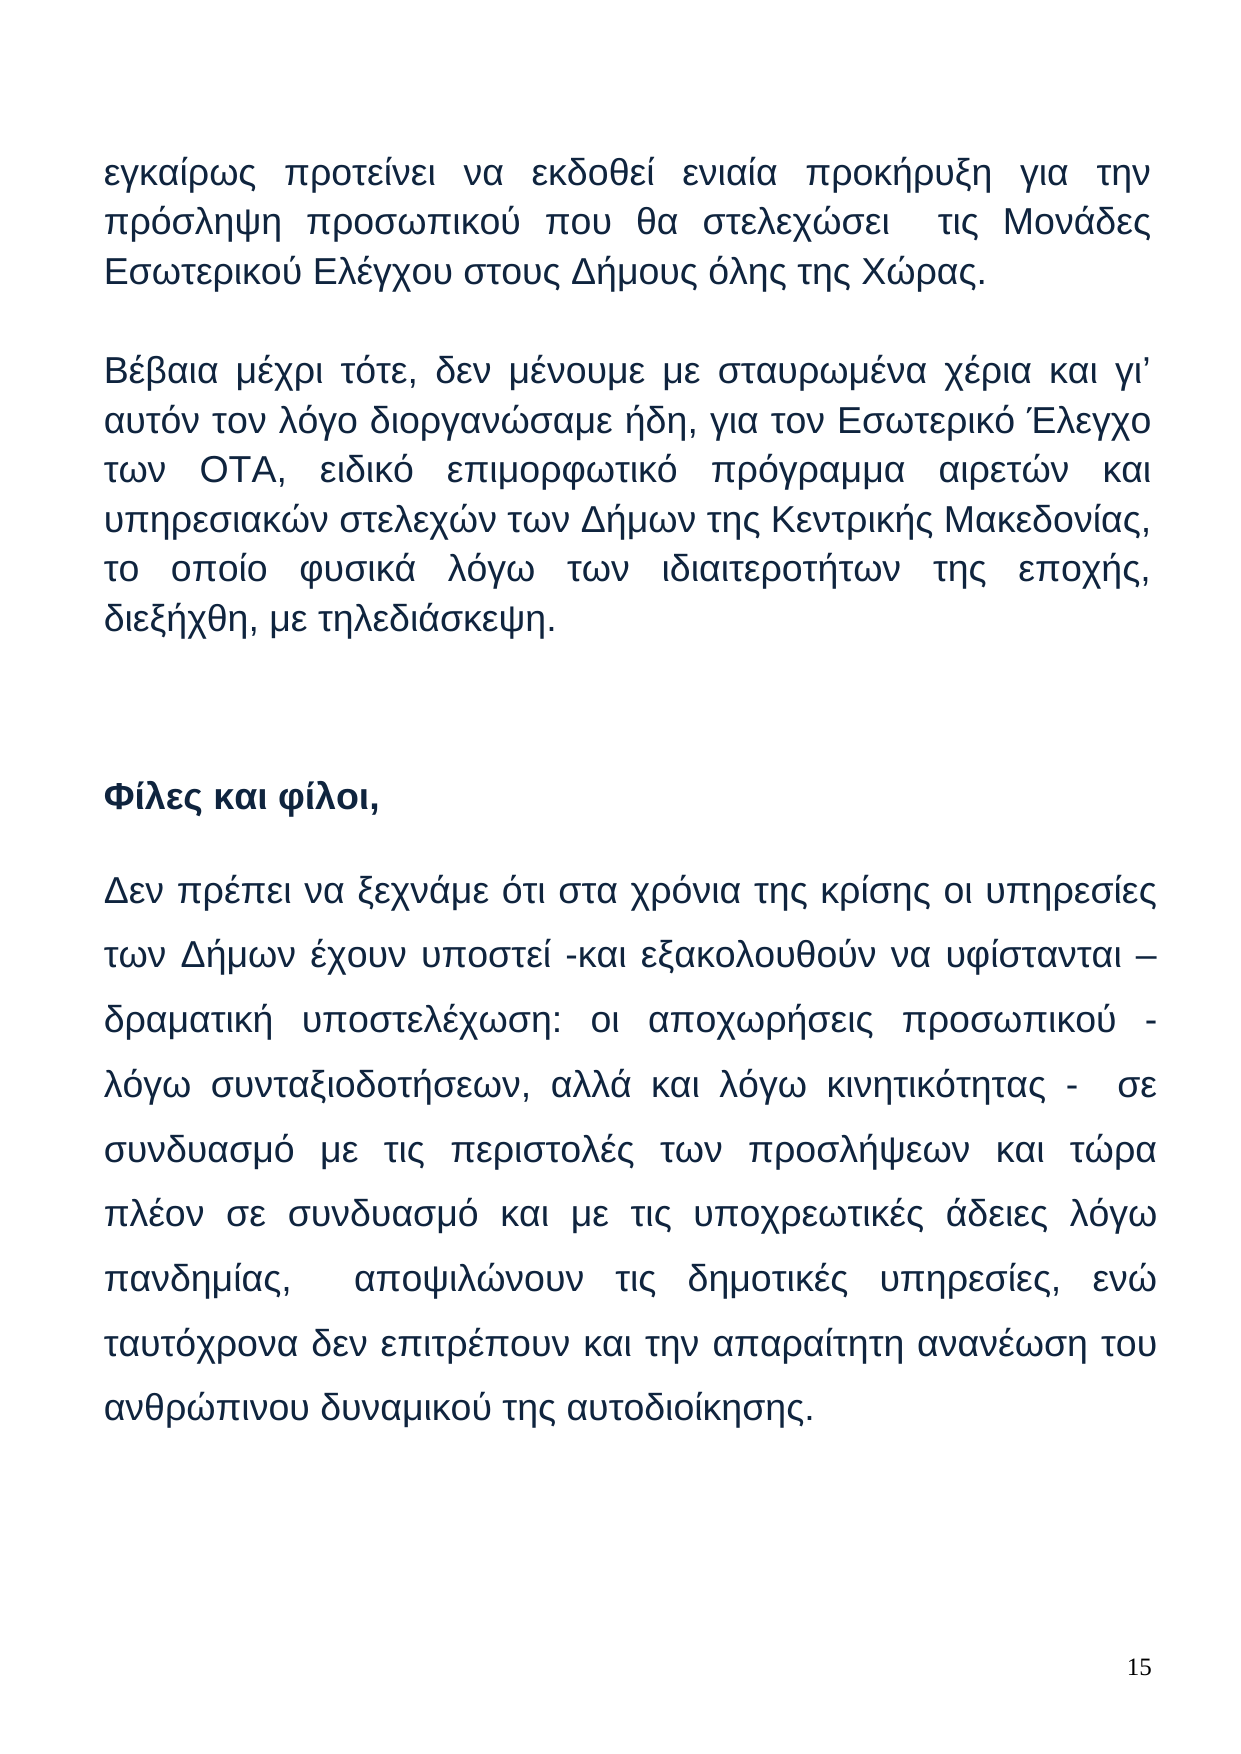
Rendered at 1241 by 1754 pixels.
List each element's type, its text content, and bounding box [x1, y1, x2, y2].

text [103, 150, 1152, 292]
text Φίλες και φίλοι, [103, 774, 1152, 817]
text Δεν πρέπει να ξεχνάμε ότι στα χρόνια της κρίσης οι υπηρεσίες των Δήμων έχουν υποστεί -και εξακολουθούν να υφίστανται – δραματική υποστελέχωση: οι αποχωρήσεις προσωπικού - λόγω συνταξιοδοτήσεων, αλλά και λόγω κινητικότητας - σε συνδυασμό με τις περιστολές των προσλήψεων και τώρα πλέον σε συνδυασμό και με τις υποχρεωτικές άδειες λόγω πανδημίας, αποψιλώνουν τις δημοτικές υπηρεσίες, ενώ ταυτόχρονα δεν επιτρέπουν και την απαραίτητη ανανέωση του ανθρώπινου δυναμικού της αυτοδιοίκησης. [103, 868, 1158, 1429]
text Βέβαια μέχρι τότε, δεν μένουμε με σταυρωμένα χέρια και γι’ αυτόν τον λόγο διοργανώσαμε ήδη, για τον Εσωτερικό Έλεγχο των ΟΤΑ, ειδικό επιμορφωτικό πρόγραμμα αιρετών και υπηρεσιακών στελεχών των Δήμων της Κεντρικής Μακεδονίας, το οποίο φυσικά λόγω των ιδιαιτεροτήτων της εποχής, διεξήχθη, με τηλεδιάσκεψη. [103, 348, 1152, 639]
